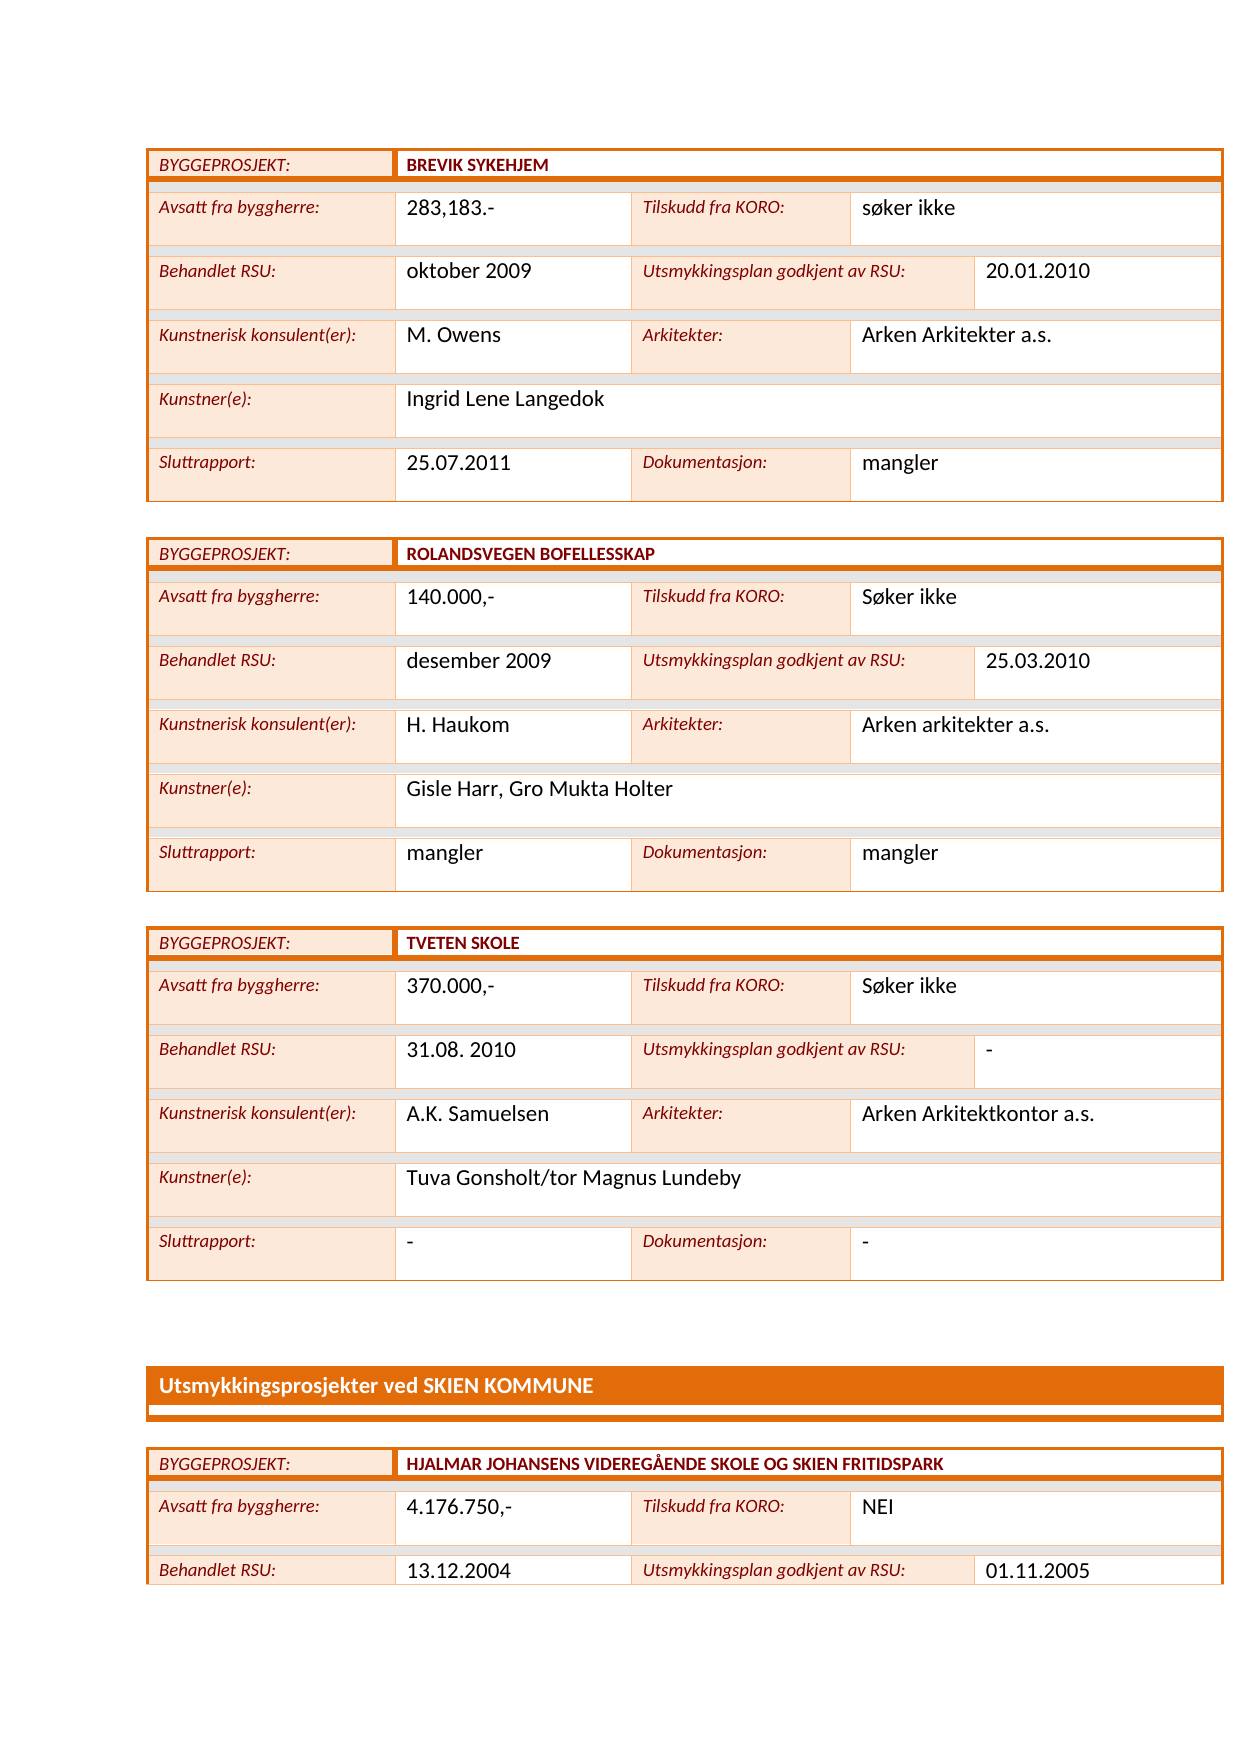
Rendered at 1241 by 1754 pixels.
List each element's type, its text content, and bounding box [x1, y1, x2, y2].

table_cell Søker ikke [851, 972, 1221, 1024]
table_cell 01.11.2005 [975, 1556, 1221, 1584]
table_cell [632, 1556, 974, 1584]
table_cell [149, 310, 1221, 320]
table_cell Arken Arkitektkontor a.s. [851, 1100, 1221, 1152]
table_cell Kunstnerisk konsulent(er): [149, 1100, 395, 1152]
table_cell A.K. Samuelsen [396, 1100, 631, 1152]
table_cell [149, 374, 1221, 384]
table_cell Utsmykkingsplan godkjent av RSU: [632, 1036, 974, 1088]
table_cell Kunstnerisk konsulent(er): [149, 711, 395, 763]
table_cell Dokumentasjon: [632, 449, 850, 501]
table_cell - [396, 1228, 631, 1280]
table_cell mangler [396, 839, 631, 891]
table_cell 25.07.2011 [396, 449, 631, 501]
table_cell [149, 182, 1221, 192]
table_cell [149, 700, 1221, 709]
table_cell Kunstner(e): [149, 385, 395, 437]
table_cell Avsatt fra byggherre: [149, 583, 395, 635]
table_cell [149, 246, 1221, 256]
table_cell 31.08. 2010 [396, 1036, 631, 1088]
table_header BYGGEPROSJEKT: [149, 930, 392, 954]
table_cell [149, 571, 1221, 582]
table_cell Sluttrapport: [149, 449, 395, 501]
table_cell Utsmykkingsplan godkjent av RSU: [632, 257, 974, 309]
table_header BYGGEPROSJEKT: [149, 151, 392, 176]
table_cell - [975, 1036, 1221, 1088]
table_cell Behandlet RSU: [149, 647, 395, 699]
table_cell Kunstner(e): [149, 1164, 395, 1216]
table_cell desember 2009 [396, 647, 631, 699]
table_cell Søker ikke [851, 583, 1221, 635]
table_cell 25.03.2010 [975, 647, 1221, 699]
table_header Utsmykkingsprosjekter ved SKIEN KOMMUNE [149, 1369, 1221, 1399]
table_cell Kunstnerisk konsulent(er): [149, 321, 395, 373]
table_cell [149, 1025, 1221, 1035]
table_cell Arken arkitekter a.s. [851, 711, 1221, 763]
table_cell [149, 1481, 1221, 1491]
table_cell Behandlet RSU: [149, 1556, 395, 1584]
table_cell mangler [851, 839, 1221, 891]
table_cell Avsatt fra byggherre: [149, 193, 395, 245]
table_cell [149, 1217, 1221, 1227]
table_cell Tuva Gonsholt/tor Magnus Lundeby [396, 1164, 1221, 1216]
table_cell mangler [851, 449, 1221, 501]
table_header BYGGEPROSJEKT: [149, 540, 392, 565]
table_header BREVIK SYKEHJEM [398, 151, 1221, 176]
table_cell H. Haukom [396, 711, 631, 763]
table_cell Arkitekter: [632, 321, 850, 373]
table_cell søker ikke [851, 193, 1221, 245]
table_cell Ingrid Lene Langedok [396, 385, 1221, 437]
table_header BYGGEPROSJEKT: [149, 1450, 392, 1475]
table_cell [149, 438, 1221, 448]
table_cell [149, 828, 1221, 837]
table_cell 13.12.2004 [396, 1556, 631, 1584]
table_cell [149, 636, 1221, 646]
table_cell oktober 2009 [396, 257, 631, 309]
table_cell 20.01.2010 [975, 257, 1221, 309]
table_cell [149, 1153, 1221, 1163]
table_cell Arken Arkitekter a.s. [851, 321, 1221, 373]
table_cell Avsatt fra byggherre: [149, 972, 395, 1024]
table_cell Tilskudd fra KORO: [632, 1492, 850, 1544]
table_cell Behandlet RSU: [149, 257, 395, 309]
table_cell Avsatt fra byggherre: [149, 1492, 395, 1544]
table_cell Dokumentasjon: [632, 839, 850, 891]
table_cell [149, 1089, 1221, 1099]
table_cell Tilskudd fra KORO: [632, 193, 850, 245]
table_cell [149, 764, 1221, 773]
table_cell Gisle Harr, Gro Mukta Holter [396, 775, 1221, 827]
table_cell - [851, 1228, 1221, 1280]
table_header ROLANDSVEGEN BOFELLESSKAP [398, 540, 1221, 565]
table_cell [149, 1405, 1221, 1415]
table_header TVETEN SKOLE [398, 930, 1221, 954]
table_cell Dokumentasjon: [632, 1228, 850, 1280]
table_cell [149, 1546, 1221, 1555]
table_cell [149, 961, 1221, 971]
table_cell 283,183.- [396, 193, 631, 245]
table_cell 140.000,- [396, 583, 631, 635]
table_cell 4.176.750,- [396, 1492, 631, 1544]
table_cell Tilskudd fra KORO: [632, 583, 850, 635]
table_cell NEI [851, 1492, 1221, 1544]
table_cell Behandlet RSU: [149, 1036, 395, 1088]
table_cell Arkitekter: [632, 711, 850, 763]
table_cell Utsmykkingsplan godkjent av RSU: [632, 647, 974, 699]
table_cell Arkitekter: [632, 1100, 850, 1152]
table_cell 370.000,- [396, 972, 631, 1024]
table_cell Tilskudd fra KORO: [632, 972, 850, 1024]
table_cell M. Owens [396, 321, 631, 373]
table_cell Kunstner(e): [149, 775, 395, 827]
table_cell Sluttrapport: [149, 1228, 395, 1280]
table_header HJALMAR JOHANSENS VIDEREGÅENDE SKOLE OG SKIEN FRITIDSPARK [398, 1450, 1221, 1475]
table_cell Sluttrapport: [149, 839, 395, 891]
